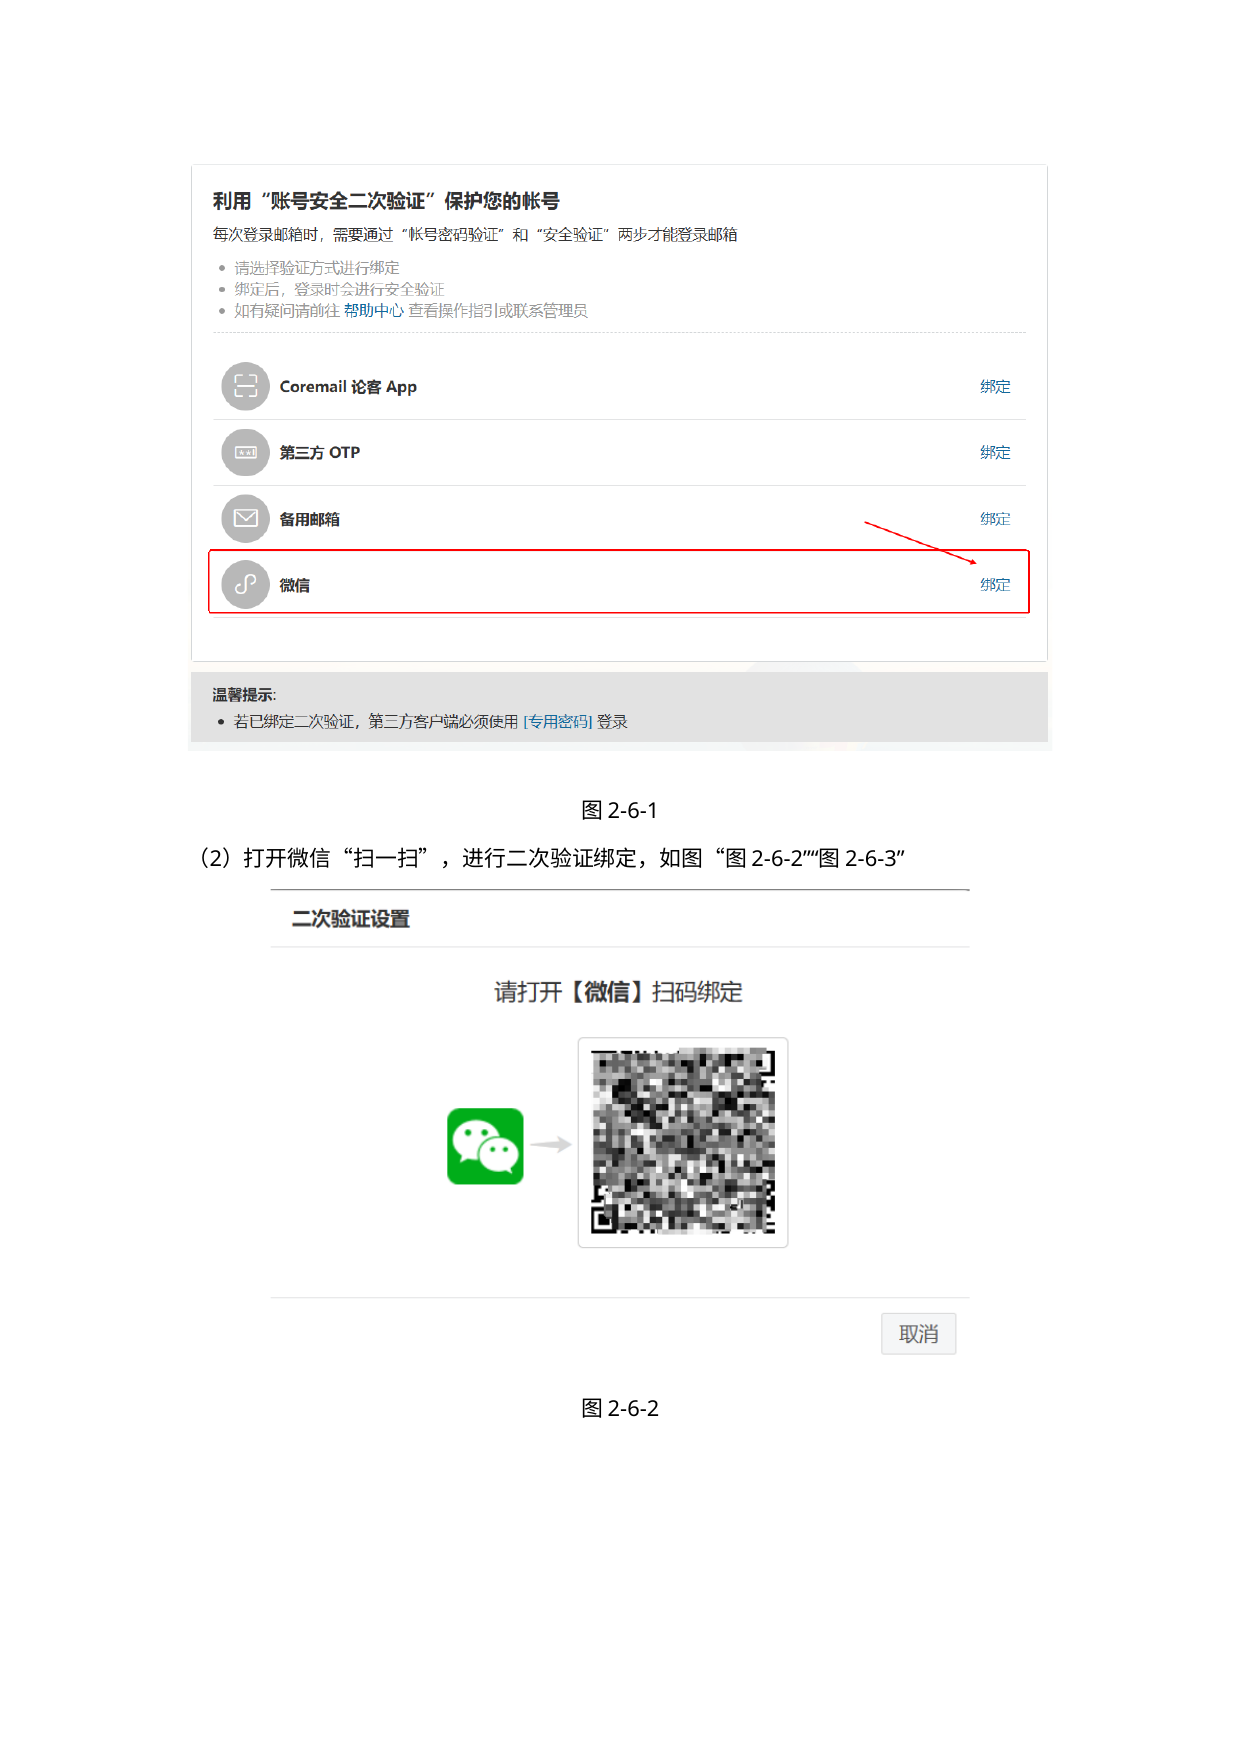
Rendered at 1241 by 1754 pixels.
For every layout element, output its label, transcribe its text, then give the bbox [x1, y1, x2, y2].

text （2）打开微信“扫一扫”，进行二次验证绑定，如图“图2-6-2”“图2-6-3” [187, 841, 1053, 874]
picture [270, 889, 970, 1363]
picture [187, 162, 1053, 751]
text 图2-6-1 [187, 793, 1053, 825]
text 图2-6-2 [187, 1390, 1053, 1423]
